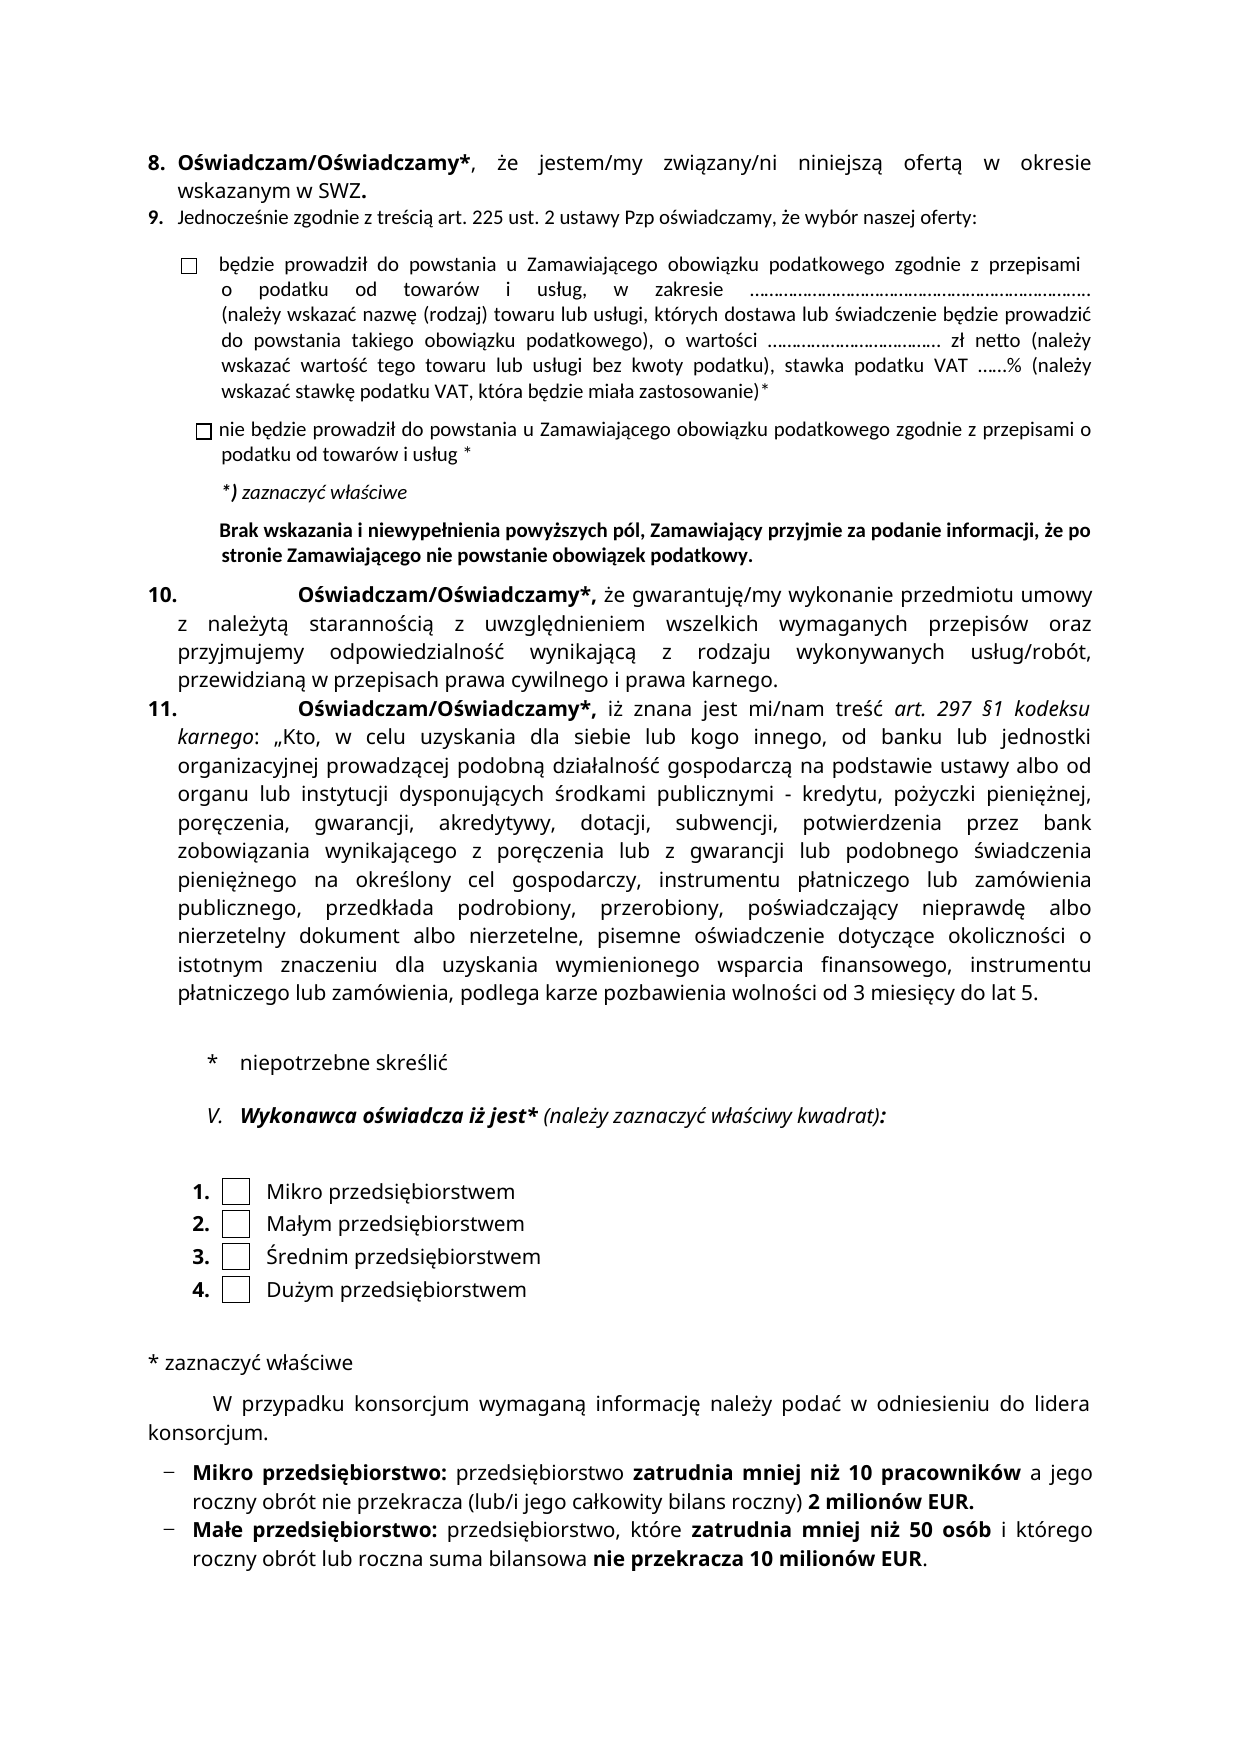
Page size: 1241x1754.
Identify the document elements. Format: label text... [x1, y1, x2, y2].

list Jednocześnie zgodnie z treścią art. 225 ust. 2 ustawy Pzp oświadczamy, że wybór naszej oferty: [148, 204, 1093, 230]
list Dużym przedsiębiorstwem [192, 1275, 1093, 1303]
list Małym przedsiębiorstwem [192, 1209, 1093, 1238]
list Mikro przedsiębiorstwem [192, 1177, 1093, 1205]
text * niepotrzebne skreślić [207, 1048, 1093, 1076]
list Oświadczam/Oświadczamy*, że jestem/my związany/ni niniejszą ofertą w okresie wskazanym w SWZ. [148, 148, 1093, 204]
text będzie prowadził do powstania u Zamawiającego obowiązku podatkowego zgodnie z przepisami o podatku od towarów i usług, w zakresie …………………………………………………………….. (należy wskazać nazwę (rodzaj) towaru lub usługi, których dostawa lub świadczenie będzie prowadzić do powstania takiego obowiązku podatkowego), o wartości ……………………………… zł netto (należy wskazać wartość tego towaru lub usługi bez kwoty podatku), stawka podatku VAT ……% (należy wskazać stawkę podatku VAT, która będzie miała zastosowanie)* [219, 251, 1093, 403]
text *) zaznaczyć właściwe [220, 479, 1093, 504]
subtitle V. Wykonawca oświadcza iż jest* (należy zaznaczyć właściwy kwadrat): [207, 1101, 1093, 1130]
text * zaznaczyć właściwe [118, 1348, 1093, 1377]
text nie będzie prowadził do powstania u Zamawiającego obowiązku podatkowego zgodnie z przepisami o podatku od towarów i usług * [219, 416, 1093, 467]
list Małe przedsiębiorstwo: przedsiębiorstwo, które zatrudnia mniej niż 50 osób i którego roczny obrót lub roczna suma bilansowa nie przekracza 10 milionów EUR. [162, 1515, 1093, 1572]
list Oświadczam/Oświadczamy*, że gwarantuję/my wykonanie przedmiotu umowy z należytą starannością z uwzględnieniem wszelkich wymaganych przepisów oraz przyjmujemy odpowiedzialność wynikającą z rodzaju wykonywanych usług/robót, przewidzianą w przepisach prawa cywilnego i prawa karnego. [148, 580, 1093, 694]
text W przypadku konsorcjum wymaganą informację należy podać w odniesieniu do lidera konsorcjum. [118, 1389, 1093, 1446]
text Brak wskazania i niewypełnienia powyższych pól, Zamawiający przyjmie za podanie informacji, że po stronie Zamawiającego nie powstanie obowiązek podatkowy. [219, 517, 1093, 568]
list Mikro przedsiębiorstwo: przedsiębiorstwo zatrudnia mniej niż 10 pracowników a jego roczny obrót nie przekracza (lub/i jego całkowity bilans roczny) 2 milionów EUR. [162, 1458, 1093, 1515]
list Oświadczam/Oświadczamy*, iż znana jest mi/nam treść art. 297 §1 kodeksu karnego: „Kto, w celu uzyskania dla siebie lub kogo innego, od banku lub jednostki organizacyjnej prowadzącej podobną działalność gospodarczą na podstawie ustawy albo od organu lub instytucji dysponujących środkami publicznymi - kredytu, pożyczki pieniężnej, poręczenia, gwarancji, akredytywy, dotacji, subwencji, potwierdzenia przez bank zobowiązania wynikającego z poręczenia lub z gwarancji lub podobnego świadczenia pieniężnego na określony cel gospodarczy, instrumentu płatniczego lub zamówienia publicznego, przedkłada podrobiony, przerobiony, poświadczający nieprawdę albo nierzetelny dokument albo nierzetelne, pisemne oświadczenie dotyczące okoliczności o istotnym znaczeniu dla uzyskania wymienionego wsparcia finansowego, instrumentu płatniczego lub zamówienia, podlega karze pozbawienia wolności od 3 miesięcy do lat 5. [148, 694, 1093, 1007]
list Średnim przedsiębiorstwem [192, 1242, 1093, 1271]
